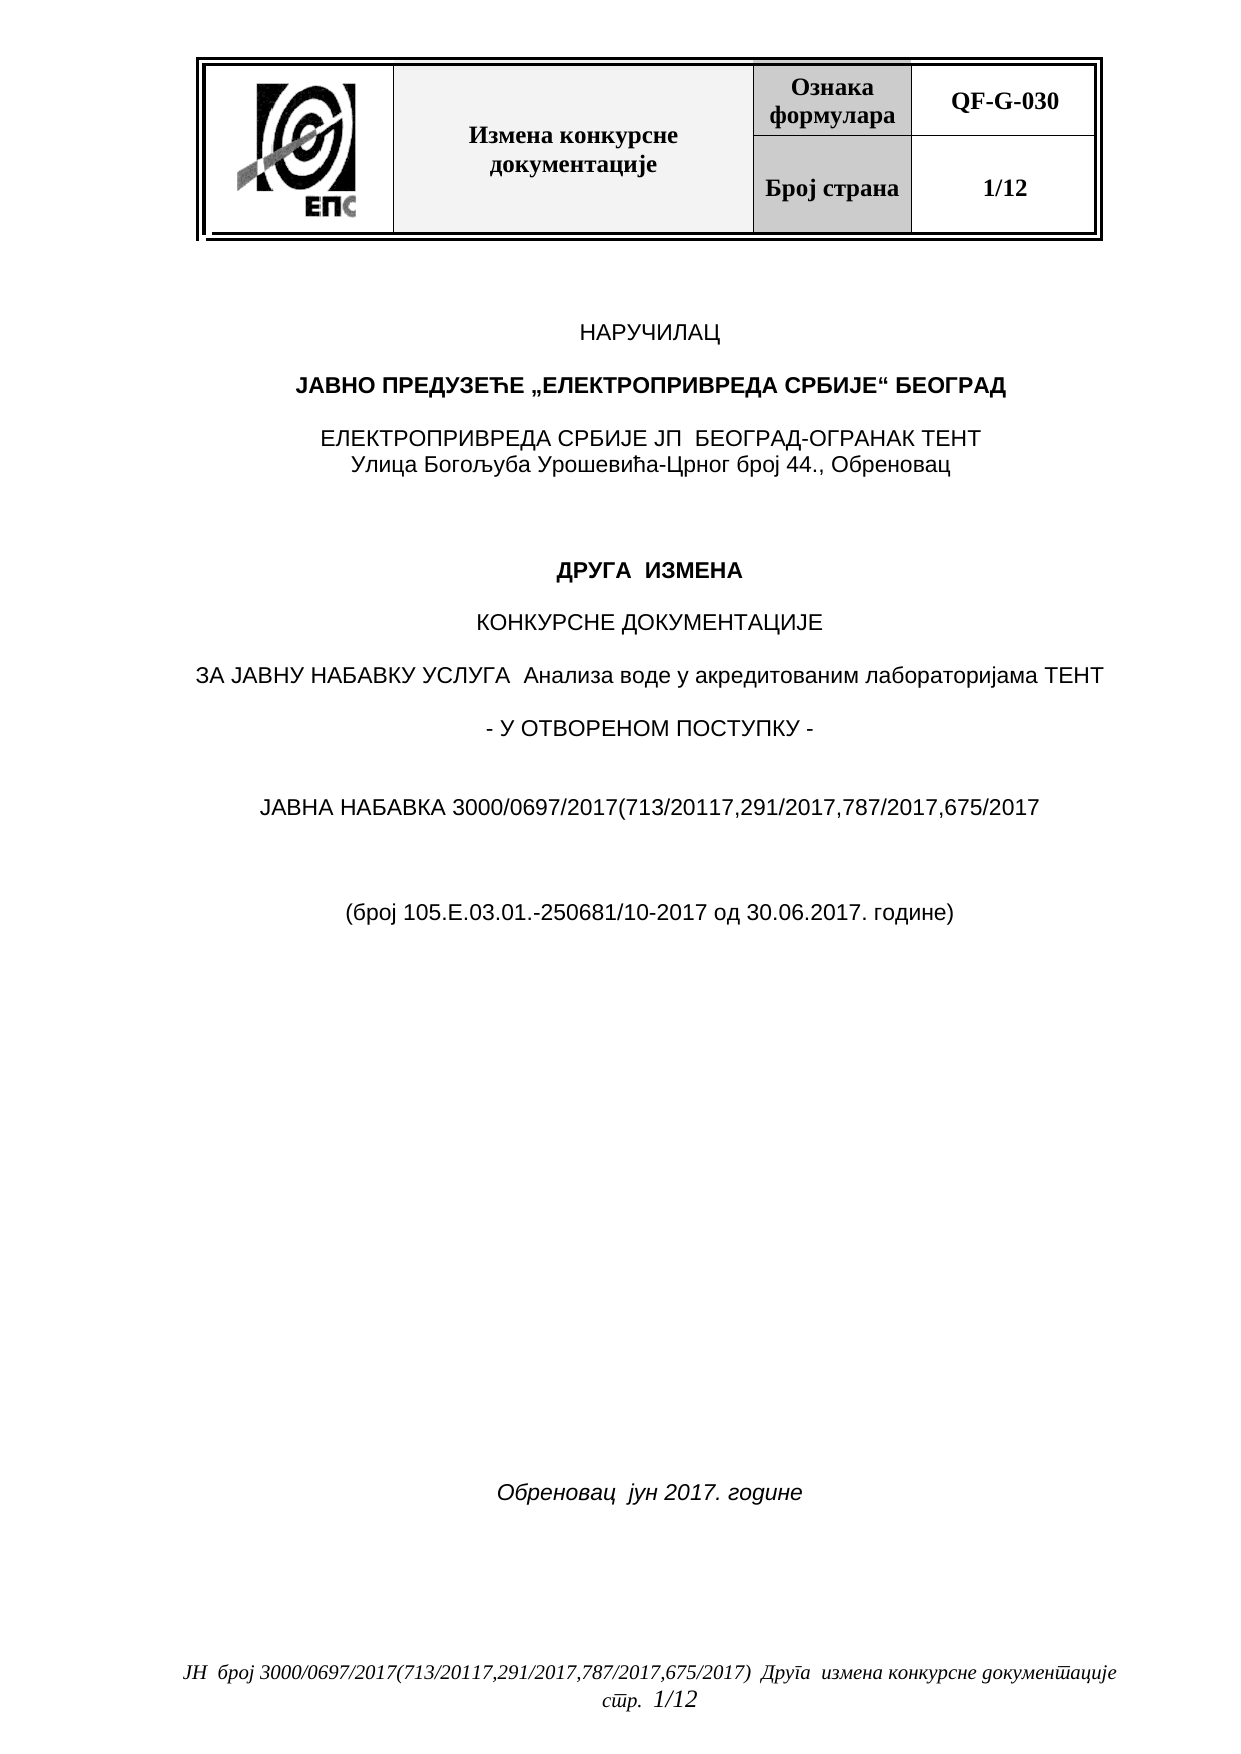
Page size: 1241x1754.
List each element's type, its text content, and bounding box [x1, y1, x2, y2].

text ЕЛЕКТРОПРИВРЕДА СРБИЈЕ ЈП БЕОГРАД-ОГРАНАК ТЕНТ [177, 425, 1124, 451]
text ЈАВНО ПРЕДУЗЕЋЕ „ЕЛЕКТРОПРИВРЕДА СРБИЈЕ“ БЕОГРАД [177, 372, 1124, 398]
text Улица Богољуба Урошевића-Црног број 44., Обреновац [177, 451, 1124, 477]
text ЗА ЈАВНУ НАБАВКУ УСЛУГА Анализа воде у акредитованим лабораторијама ТЕНТ [177, 662, 1122, 688]
text ДРУГА ИЗМЕНА [177, 557, 1122, 583]
text Обреновац јун 2017. године [177, 1479, 1122, 1505]
text (број 105.Е.03.01.-250681/10-2017 од 30.06.2017. године) [177, 899, 1122, 926]
text ЈАВНА НАБАВКА 3000/0697/2017(713/20117,291/2017,787/2017,675/2017 [177, 794, 1122, 820]
title НАРУЧИЛАЦ [177, 319, 1122, 346]
text - У ОТВОРЕНОМ ПОСТУПКУ - [177, 715, 1122, 741]
text КОНКУРСНЕ ДОКУМЕНТАЦИЈЕ [177, 609, 1122, 636]
